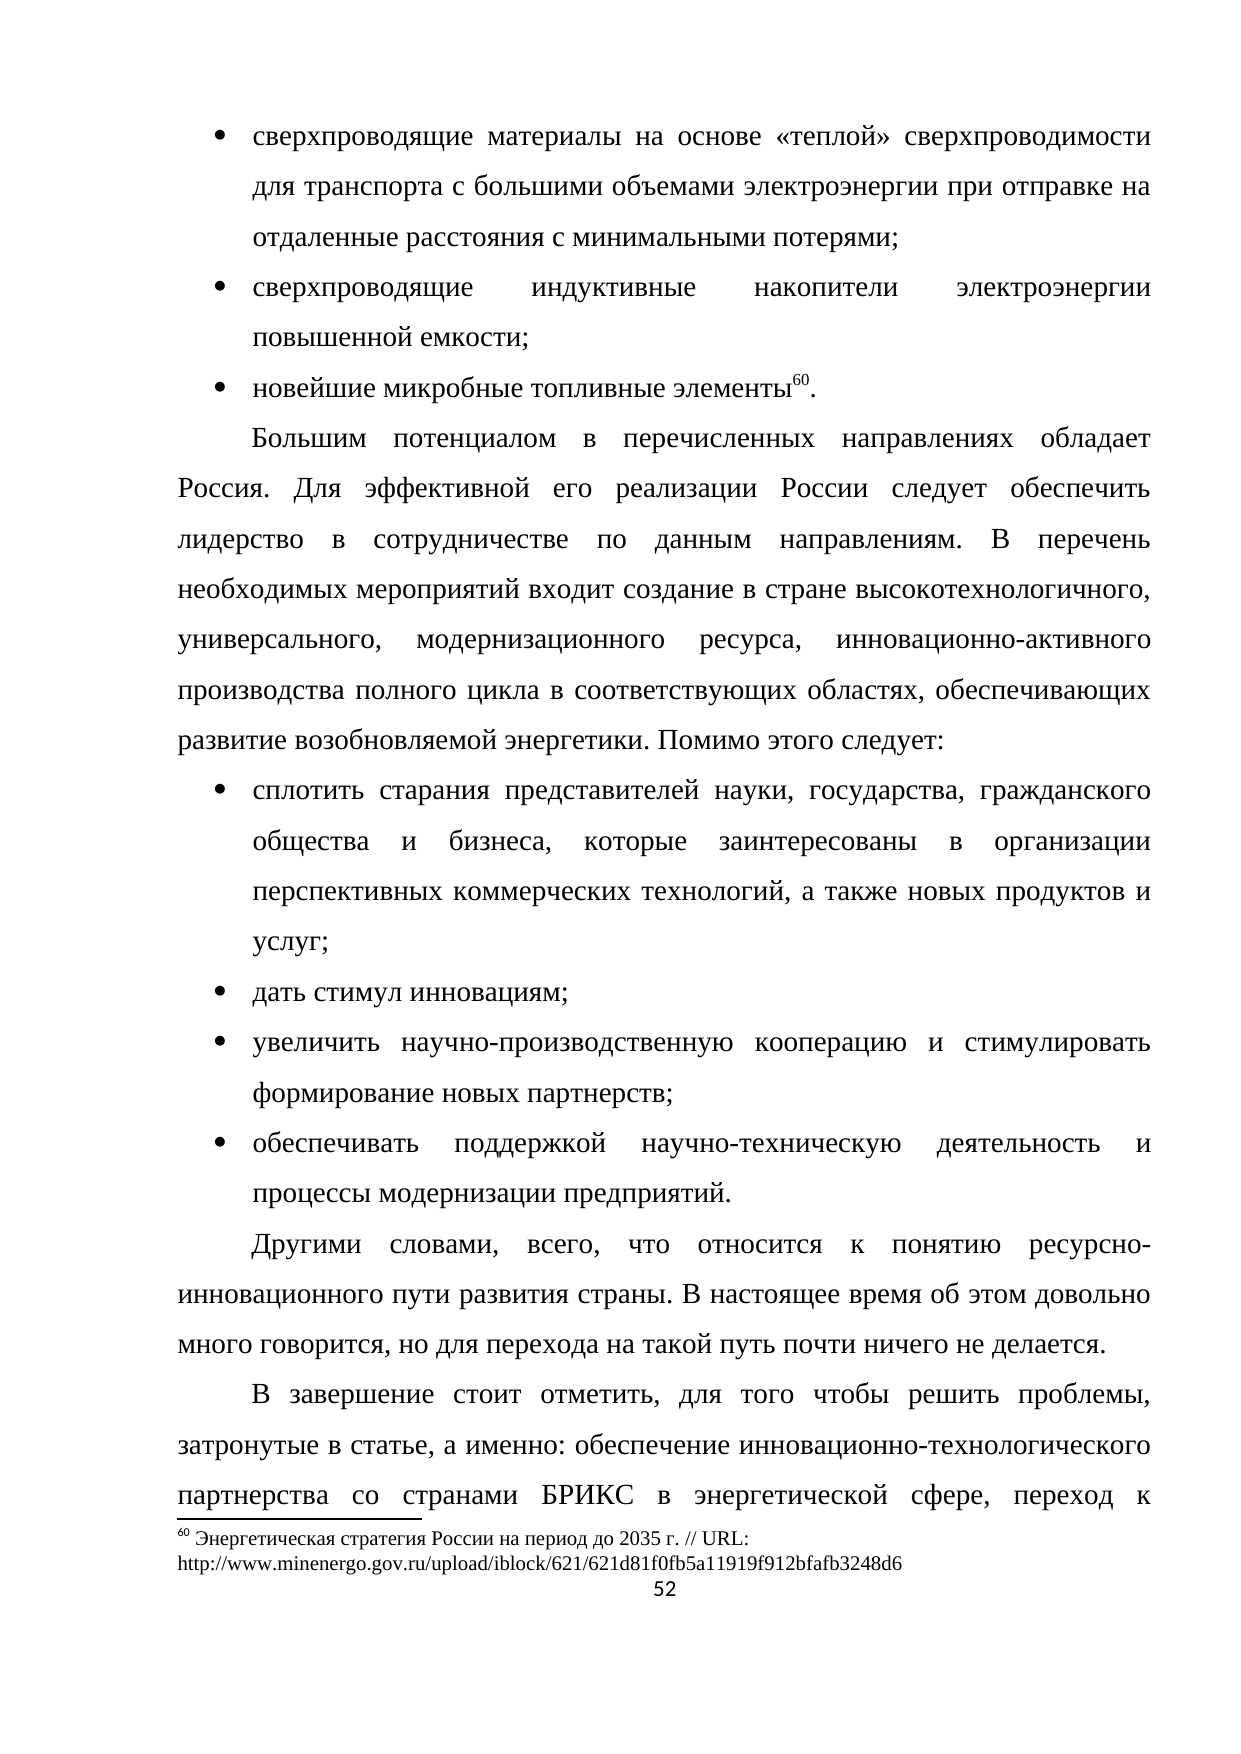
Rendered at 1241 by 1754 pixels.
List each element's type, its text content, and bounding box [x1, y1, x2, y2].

list новейшие микробные топливные элементы. [215, 370, 1152, 403]
list сплотить старания представителей науки, государства, гражданского общества и бизнеса, которые заинтересованы в организации перспективных коммерческих технологий, а также новых продуктов и услуг; [215, 772, 1152, 957]
text Большим потенциалом в перечисленных направлениях обладает Россия. Для эффективной его реализации России следует обеспечить лидерство в сотрудничестве по данным направлениям. В перечень необходимых мероприятий входит создание в стране высокотехнологичного, универсального, модернизационного ресурса, инновационно-активного производства полного цикла в соответствующих областях, обеспечивающих развитие возобновляемой энергетики. Помимо этого следует: [177, 420, 1152, 756]
list дать стимул инновациям; [215, 974, 1152, 1007]
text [177, 1377, 1152, 1511]
text Другими словами, всего, что относится к понятию ресурсно-инновационного пути развития страны. В настоящее время об этом довольно много говорится, но для перехода на такой путь почти ничего не делается. [177, 1226, 1152, 1360]
list увеличить научно-производственную кооперацию и стимулировать формирование новых партнерств; [215, 1024, 1152, 1108]
list сверхпроводящие индуктивные накопители электроэнергии повышенной емкости; [215, 269, 1152, 353]
list обеспечивать поддержкой научно-техническую деятельность и процессы модернизации предприятий. [215, 1125, 1152, 1209]
list сверхпроводящие материалы на основе «теплой» сверхпроводимости для транспорта с большими объемами электроэнергии при отправке на отдаленные расстояния с минимальными потерями; [215, 118, 1152, 252]
